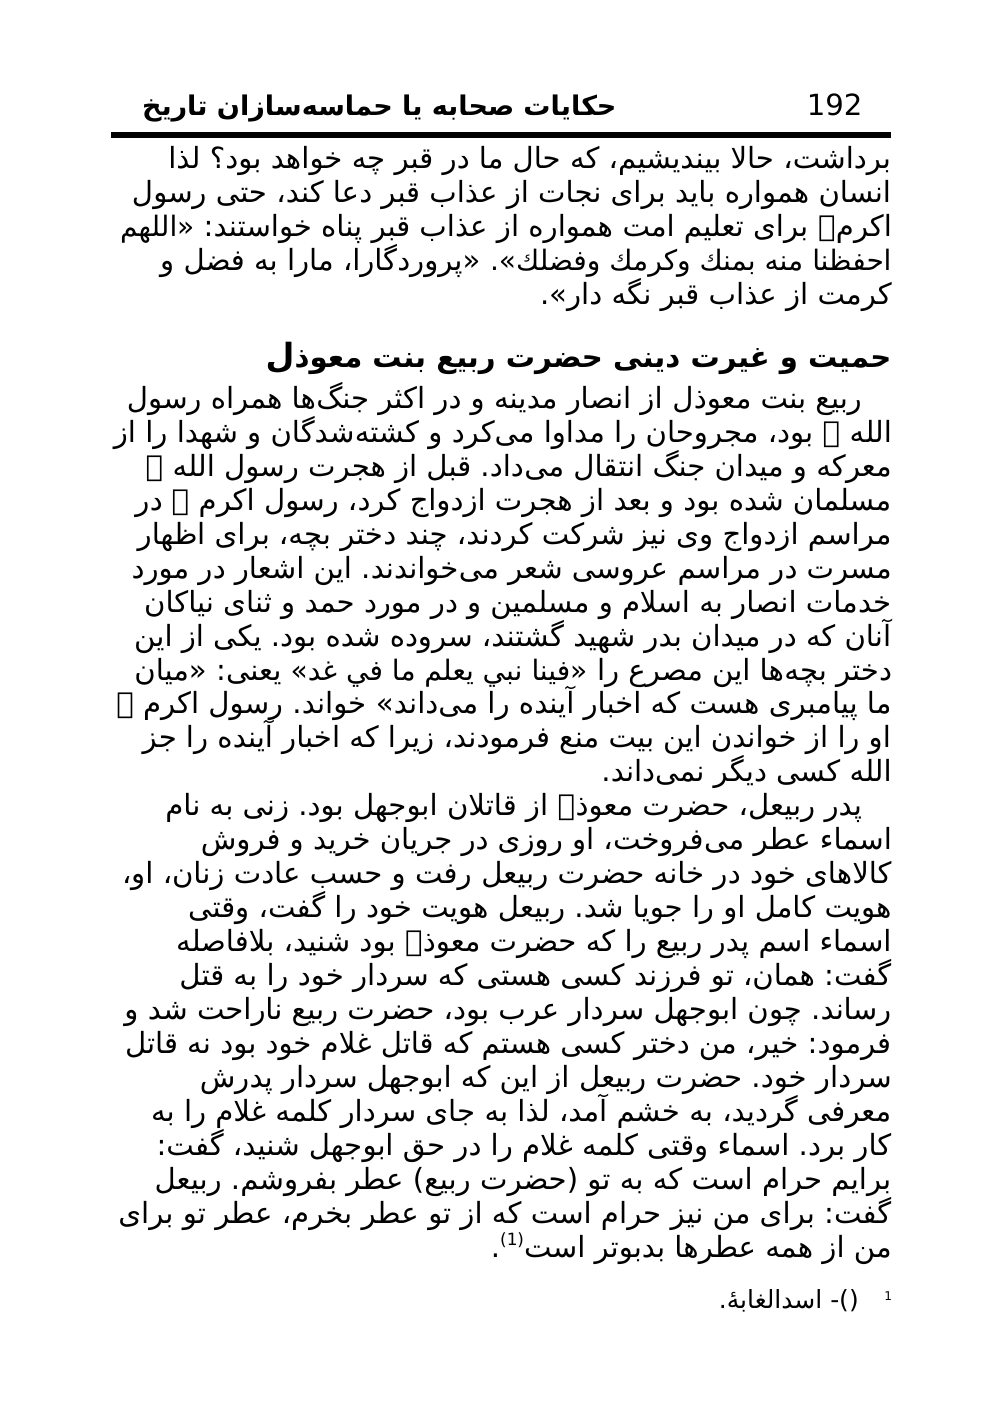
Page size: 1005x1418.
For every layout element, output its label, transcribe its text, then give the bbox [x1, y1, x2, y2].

text حمیت و غیرت دینی حضرت ربیع بنت معوذل [112, 336, 892, 375]
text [112, 141, 892, 311]
text پدر ربیعل، حضرت معوذ از قاتلان ابوجهل بود. زنی به نام اسماء عطر می‌فروخت، او روزی در جریان خرید و فروش کالاهای خود در خانه حضرت ربیعل رفت و حسب عادت زنان، او، هویت کامل او را جویا شد. ربیعل هویت خود را گفت، وقتی اسماء اسم پدر ربیع را که حضرت معوذ بود شنید، بلافاصله گفت: همان، تو فرزند کسی هستی که سردار خود را به قتل رساند. چون ابوجهل سردار عرب بود، حضرت ربیع ناراحت شد و فرمود: خیر، من دختر کسی هستم که قاتل غلام خود بود نه قاتل سردار خود. حضرت ربیعل از این که ابوجهل سردار پدرش معرفی گردید، به خشم آمد، لذا به جای سردار کلمه غلام را به کار برد. اسماء وقتی کلمه غلام را در حق ابوجهل شنید، گفت: برایم حرام است که به تو (حضرت ربیع) عطر بفروشم. ربیعل گفت: برای من نیز حرام است که از تو عطر بخرم، عطر تو برای من از همه عطرها بدبوتر است(). [112, 789, 892, 1264]
text ربیع بنت معوذل از انصار مدینه و در اکثر جنگ‌ها همراه رسول الله بود، مجروحان را مداوا می‌کرد و کشته‌شدگان و شهدا را از معرکه و میدان جنگ انتقال می‌داد. قبل از هجرت رسول الله مسلمان شده بود و بعد از هجرت ازدواج کرد، رسول اکرم در مراسم ازدواج وی نیز شرکت کردند، چند دختر بچه، برای اظهار مسرت در مراسم عروسی شعر می‌خواندند. این اشعار در مورد خدمات انصار به اسلام و مسلمین و در مورد حمد و ثنای نیاکان آنان که در میدان بدر شهید گشتند، سروده شده بود. یکی از این دختر بچه‌ها این مصرع را «فينا نبي يعلم ما في غد» یعنی: «میان ما پیامبری هست که اخبار آینده را می‌داند» خواند. رسول اکرم او را از خواندن این بیت منع فرمودند، زیرا که اخبار آینده را جز الله کسی دیگر نمی‌داند. [112, 381, 892, 789]
